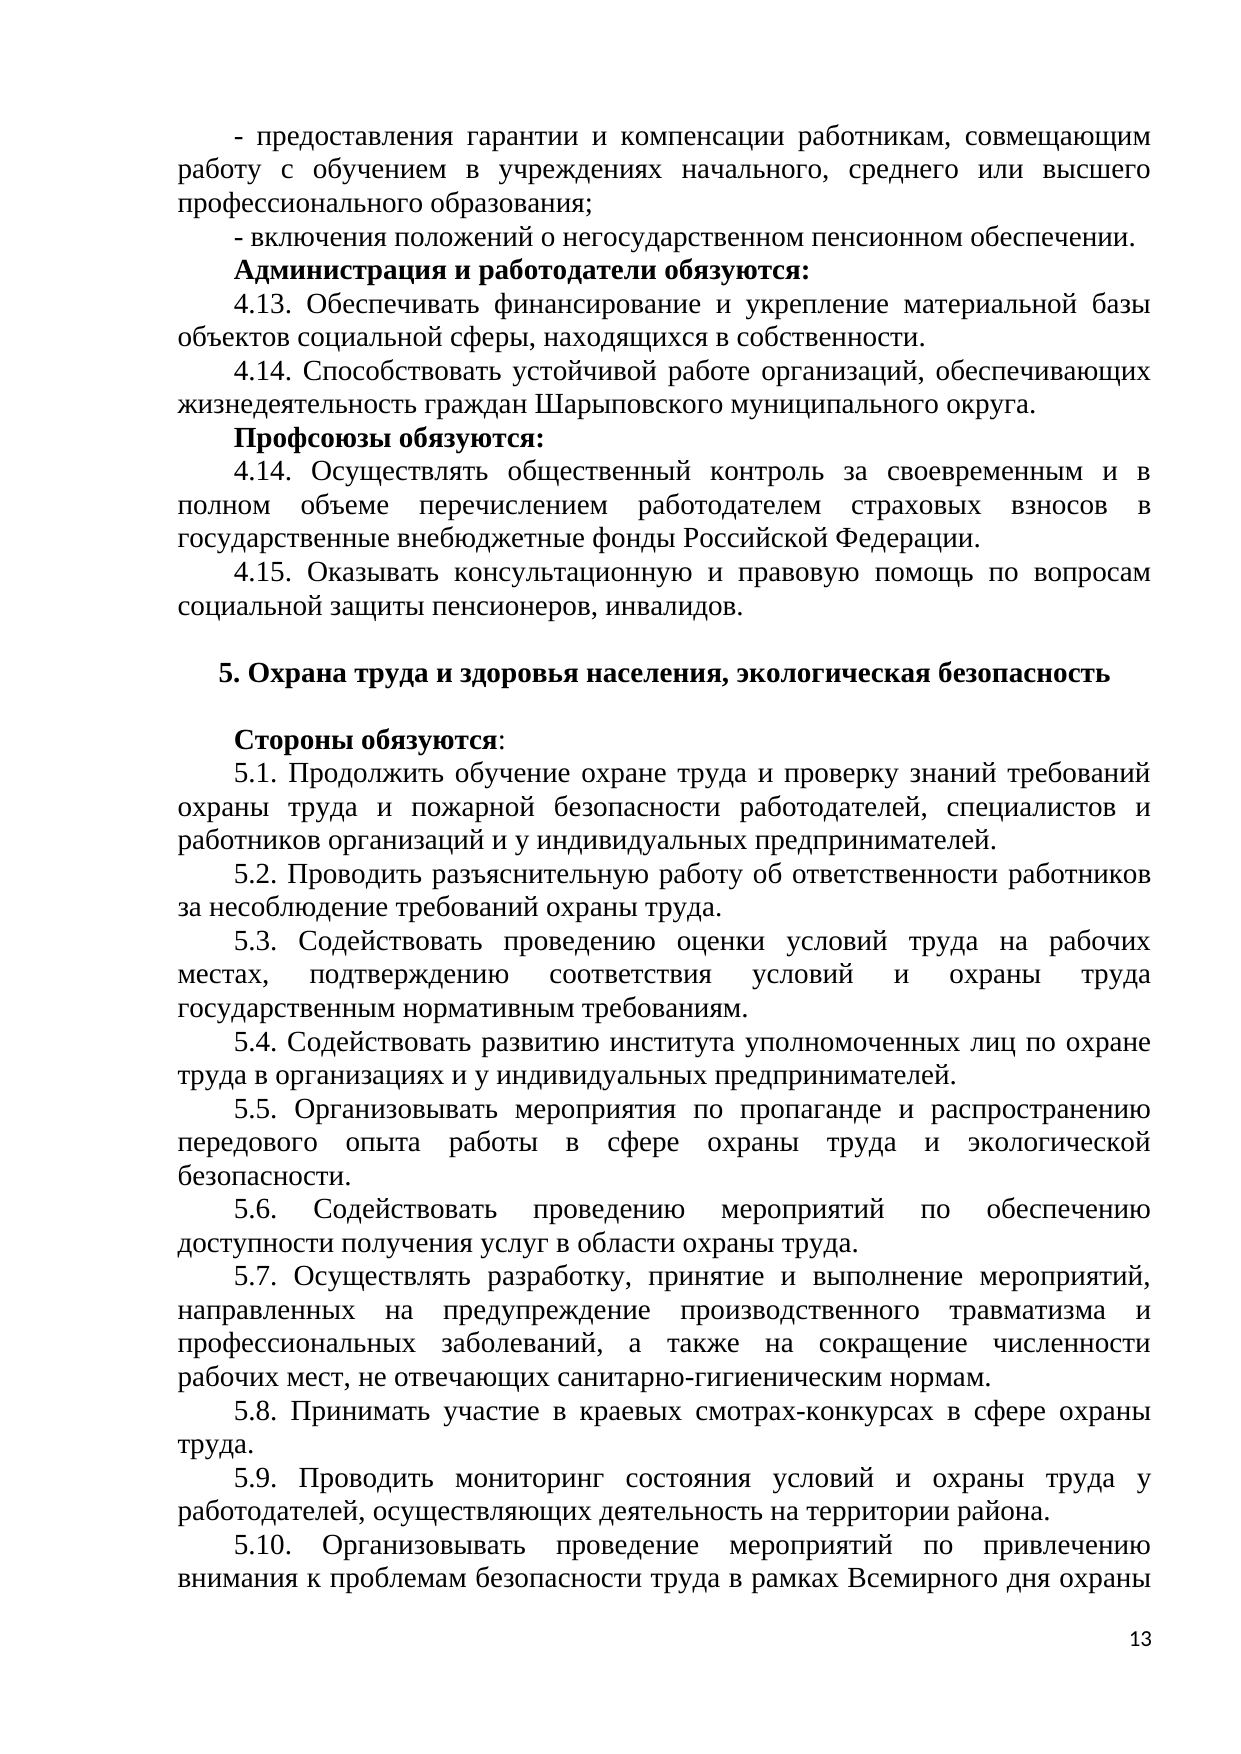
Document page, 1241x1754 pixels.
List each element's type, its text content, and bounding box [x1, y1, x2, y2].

text 5.2. Проводить разъяснительную работу об ответственности работников за несоблюдение требований охраны труда. [177, 856, 1152, 923]
text - предоставления гарантии и компенсации работникам, совмещающим работу с обучением в учреждениях начального, среднего или высшего профессионального образования; [177, 118, 1152, 219]
text 4.14. Способствовать устойчивой работе организаций, обеспечивающих жизнедеятельность граждан Шарыповского муниципального округа. [177, 353, 1152, 420]
text 5.7. Осуществлять разработку, принятие и выполнение мероприятий, направленных на предупреждение производственного травматизма и профессиональных заболеваний, а также на сокращение численности рабочих мест, не отвечающих санитарно-гигиеническим нормам. [177, 1258, 1152, 1393]
text Администрация и работодатели обязуются: [177, 252, 1152, 286]
text 5.9. Проводить мониторинг состояния условий и охраны труда у работодателей, осуществляющих деятельность на территории района. [177, 1460, 1152, 1527]
text 4.14. Осуществлять общественный контроль за своевременным и в полном объеме перечислением работодателем страховых взносов в государственные внебюджетные фонды Российской Федерации. [177, 453, 1152, 554]
text 5.8. Принимать участие в краевых смотрах-конкурсах в сфере охраны труда. [177, 1393, 1152, 1460]
text 5.6. Содействовать проведению мероприятий по обеспечению доступности получения услуг в области охраны труда. [177, 1191, 1152, 1258]
text 5.3. Содействовать проведению оценки условий труда на рабочих местах, подтверждению соответствия условий и охраны труда государственным нормативным требованиям. [177, 923, 1152, 1024]
text Стороны обязуются: [177, 722, 1152, 755]
text 5. Охрана труда и здоровья населения, экологическая безопасность [177, 655, 1152, 688]
text 4.13. Обеспечивать финансирование и укрепление материальной базы объектов социальной сферы, находящихся в собственности. [177, 286, 1152, 353]
text 5.4. Содействовать развитию института уполномоченных лиц по охране труда в организациях и у индивидуальных предпринимателей. [177, 1024, 1152, 1091]
text - включения положений о негосударственном пенсионном обеспечении. [177, 219, 1152, 252]
text 5.5. Организовывать мероприятия по пропаганде и распространению передового опыта работы в сфере охраны труда и экологической безопасности. [177, 1091, 1152, 1191]
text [177, 1527, 1152, 1594]
text 4.15. Оказывать консультационную и правовую помощь по вопросам социальной защиты пенсионеров, инвалидов. [177, 554, 1152, 621]
text 5.1. Продолжить обучение охране труда и проверку знаний требований охраны труда и пожарной безопасности работодателей, специалистов и работников организаций и у индивидуальных предпринимателей. [177, 755, 1152, 856]
text Профсоюзы обязуются: [177, 420, 1152, 453]
